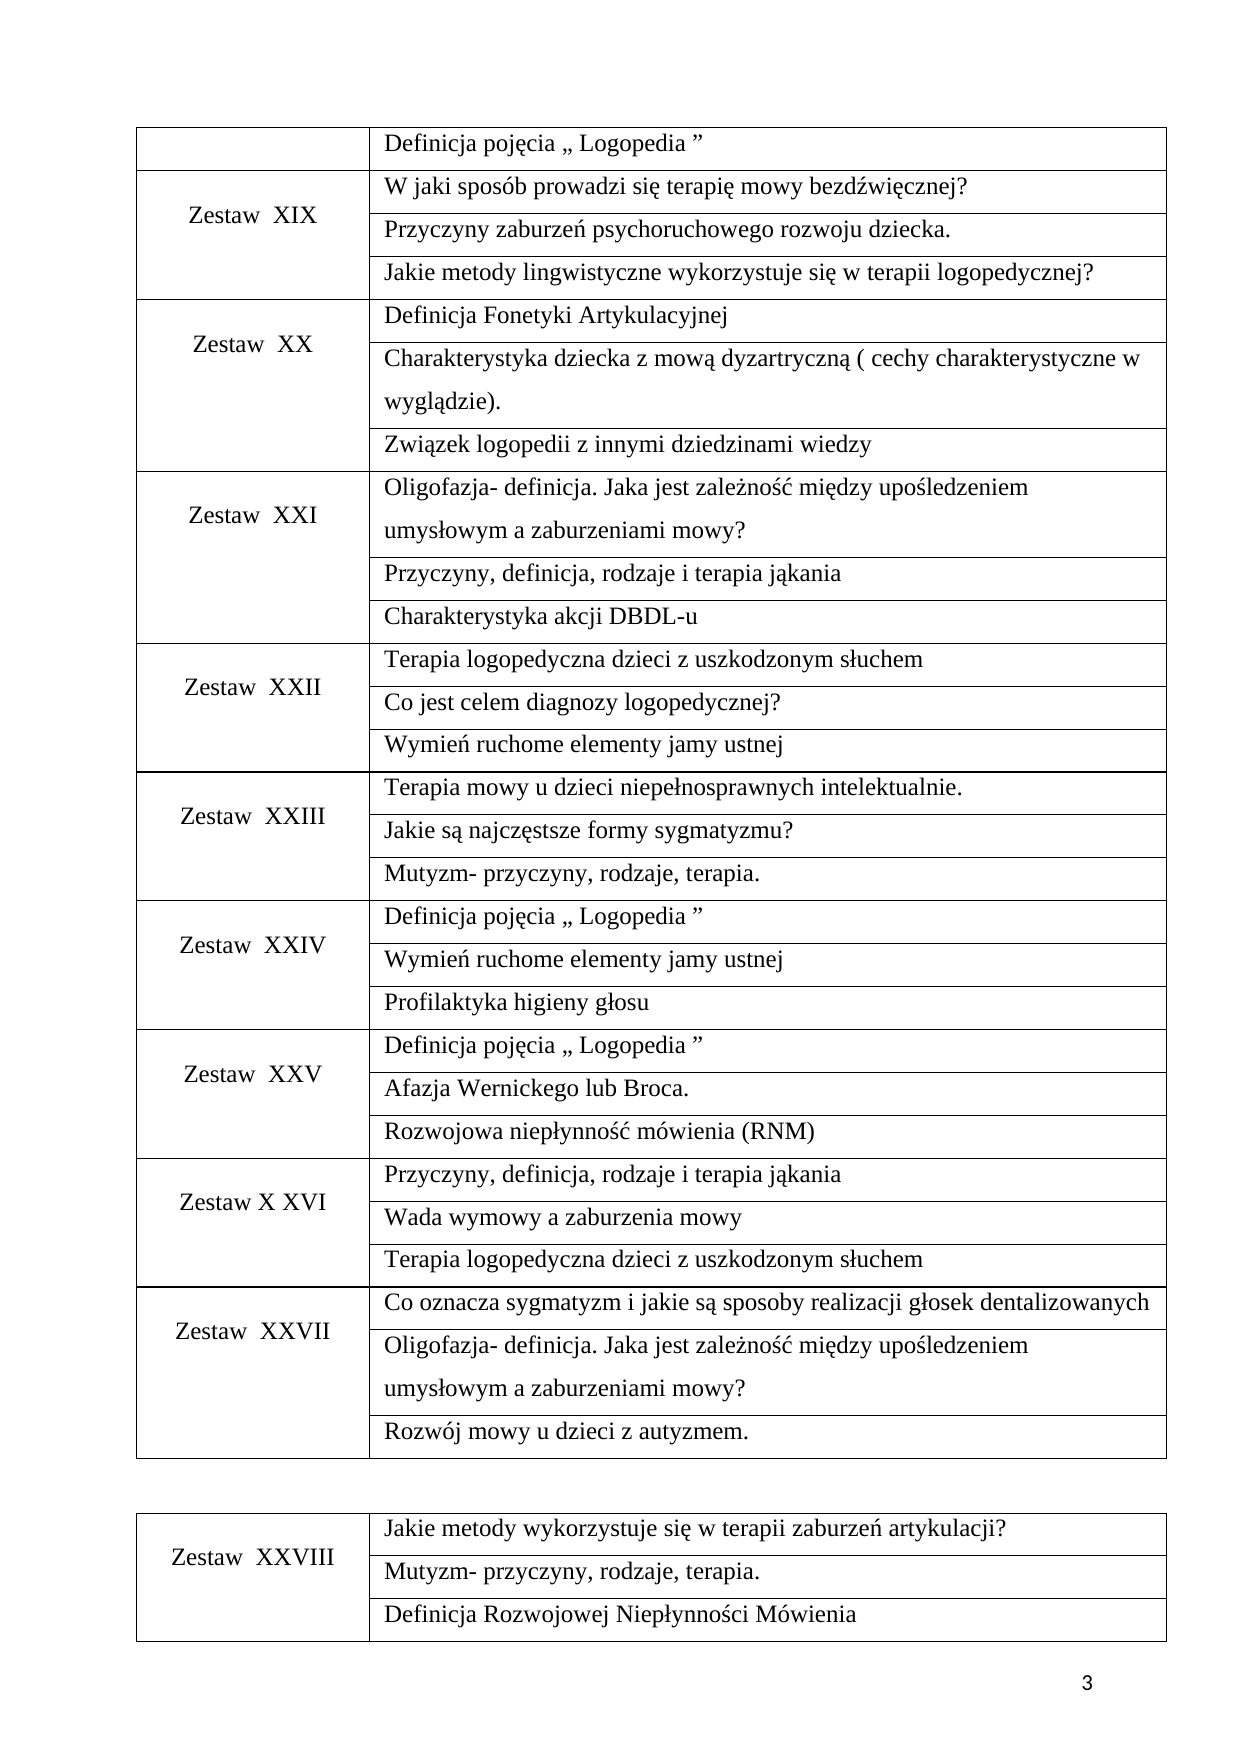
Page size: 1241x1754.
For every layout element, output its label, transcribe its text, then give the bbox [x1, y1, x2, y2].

table_cell Oligofazja- definicja. Jaka jest zależność między upośledzeniem umysłowym a zaburzeniami mowy? [370, 1330, 1166, 1415]
table_cell Zestaw XX [137, 300, 369, 471]
table_cell Afazja Wernickego lub Broca. [370, 1073, 1166, 1115]
table_cell Zestaw XXI [137, 472, 369, 643]
table_header Zestaw XXVIII [137, 1514, 369, 1641]
table_cell Zestaw XXII [137, 644, 369, 771]
table_cell Mutyzm- przyczyny, rodzaje, terapia. [370, 1556, 1166, 1598]
table_cell Jakie są najczęstsze formy sygmatyzmu? [370, 815, 1166, 857]
table_cell Terapia logopedyczna dzieci z uszkodzonym słuchem [370, 644, 1166, 686]
table_cell Zestaw XXIV [137, 901, 369, 1029]
table_header Jakie metody wykorzystuje się w terapii zaburzeń artykulacji? [370, 1514, 1166, 1555]
table_cell Definicja Rozwojowej Niepłynności Mówienia [370, 1599, 1166, 1641]
table_cell Zestaw XXIII [137, 773, 369, 900]
table_cell Wada wymowy a zaburzenia mowy [370, 1202, 1166, 1243]
table_cell Przyczyny, definicja, rodzaje i terapia jąkania [370, 1159, 1166, 1201]
table_cell Oligofazja- definicja. Jaka jest zależność między upośledzeniem umysłowym a zaburzeniami mowy? [370, 472, 1166, 557]
table_cell Mutyzm- przyczyny, rodzaje, terapia. [370, 858, 1166, 900]
table_cell Definicja pojęcia „ Logopedia ” [370, 901, 1166, 943]
table_cell Wymień ruchome elementy jamy ustnej [370, 730, 1166, 771]
table_cell Terapia logopedyczna dzieci z uszkodzonym słuchem [370, 1245, 1166, 1286]
table_cell Rozwojowa niepłynność mówienia (RNM) [370, 1116, 1166, 1158]
table_cell Przyczyny, definicja, rodzaje i terapia jąkania [370, 558, 1166, 600]
table_cell Zestaw XXV [137, 1030, 369, 1158]
table_cell Rozwój mowy u dzieci z autyzmem. [370, 1416, 1166, 1458]
table_cell Definicja Fonetyki Artykulacyjnej [370, 300, 1166, 342]
table_cell Przyczyny zaburzeń psychoruchowego rozwoju dziecka. [370, 214, 1166, 256]
table_cell Zestaw XXVII [137, 1288, 369, 1458]
table_cell Jakie metody lingwistyczne wykorzystuje się w terapii logopedycznej? [370, 257, 1166, 299]
table_cell Terapia mowy u dzieci niepełnosprawnych intelektualnie. [370, 773, 1166, 814]
table_cell Zestaw XIX [137, 171, 369, 299]
table_cell Charakterystyka dziecka z mową dyzartryczną ( cechy charakterystyczne w wyglądzie). [370, 343, 1166, 428]
table_cell W jaki sposób prowadzi się terapię mowy bezdźwięcznej? [370, 171, 1166, 213]
table_cell Charakterystyka akcji DBDL-u [370, 601, 1166, 643]
table_cell Zestaw X XVI [137, 1159, 369, 1286]
table_cell Definicja pojęcia „ Logopedia ” [370, 1030, 1166, 1072]
table_cell Definicja pojęcia „ Logopedia ” [370, 128, 1166, 170]
table_cell Profilaktyka higieny głosu [370, 987, 1166, 1029]
table_cell Wymień ruchome elementy jamy ustnej [370, 944, 1166, 986]
table_cell Związek logopedii z innymi dziedzinami wiedzy [370, 429, 1166, 471]
table_cell Co jest celem diagnozy logopedycznej? [370, 687, 1166, 728]
table_cell Co oznacza sygmatyzm i jakie są sposoby realizacji głosek dentalizowanych [370, 1288, 1166, 1329]
